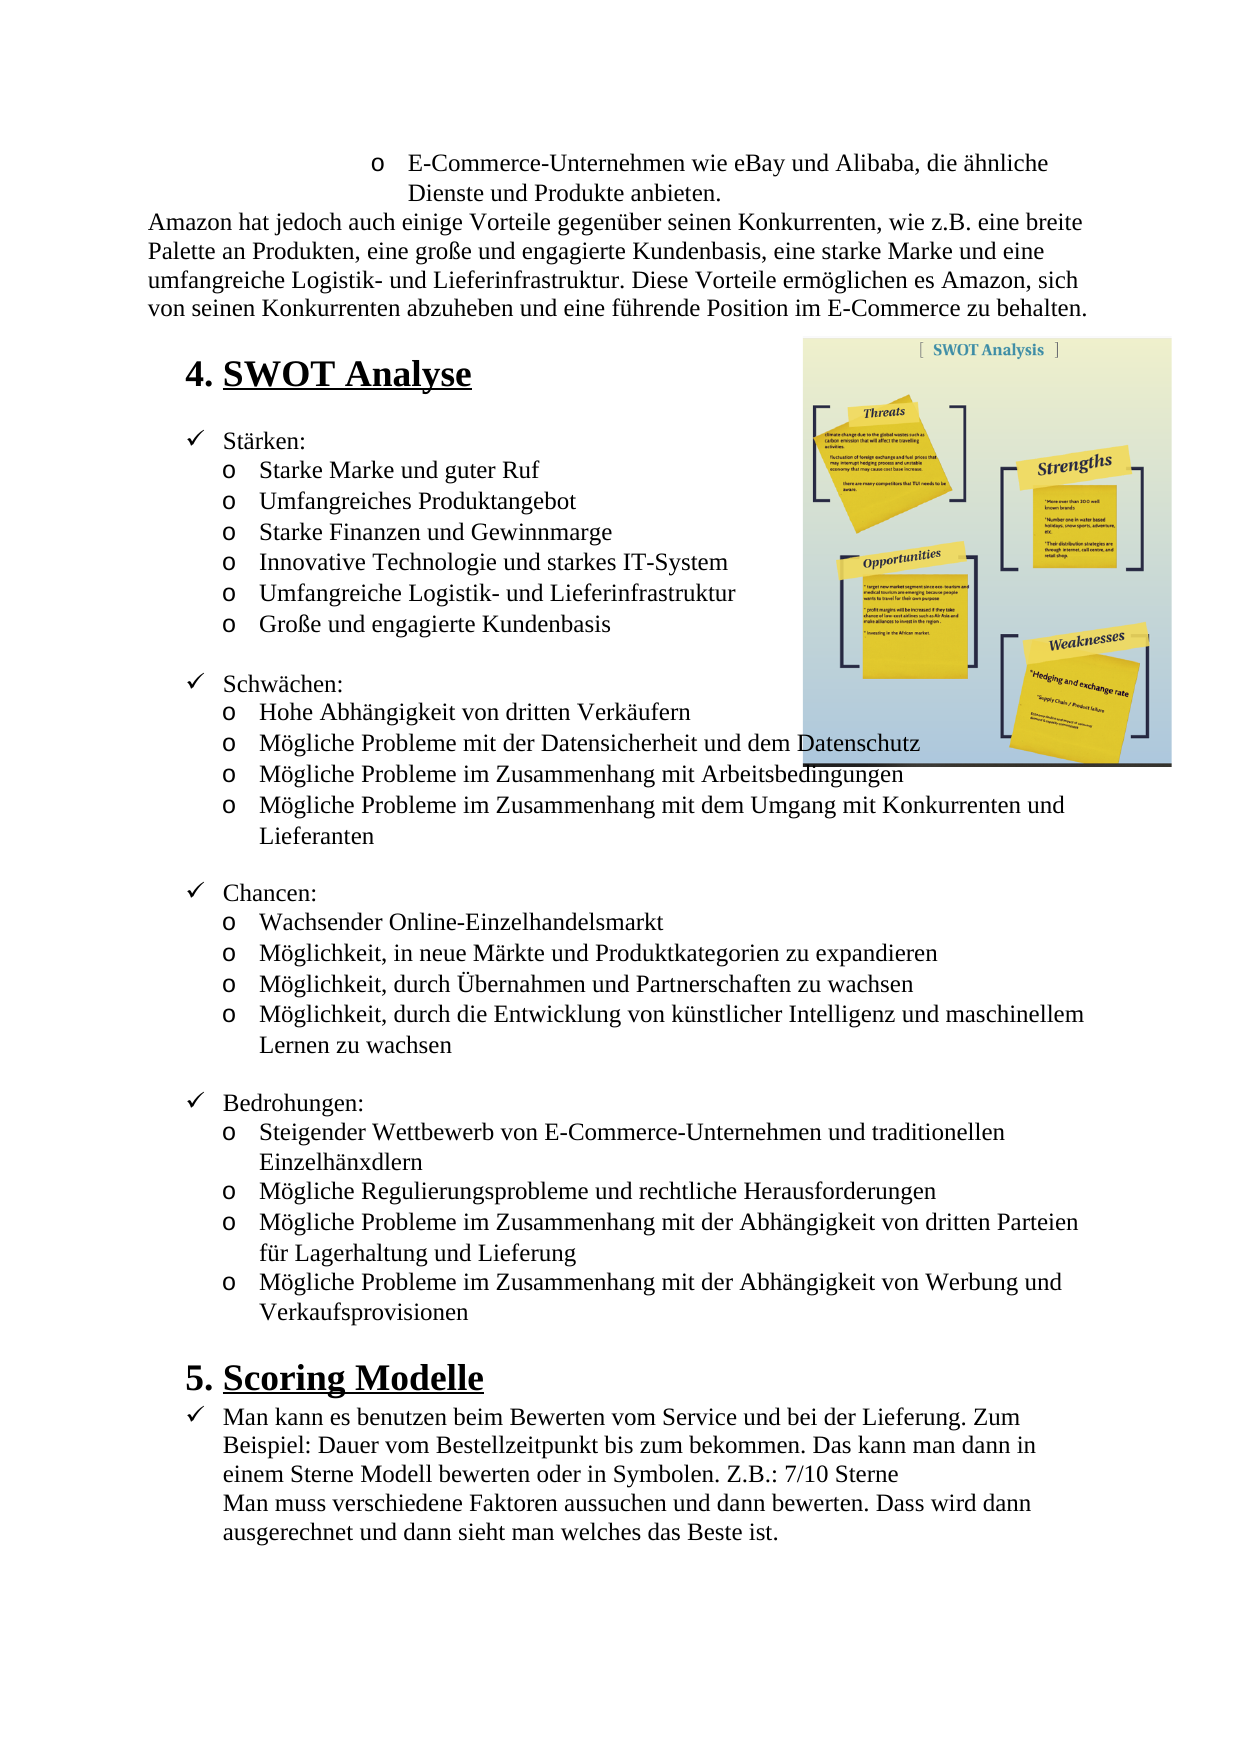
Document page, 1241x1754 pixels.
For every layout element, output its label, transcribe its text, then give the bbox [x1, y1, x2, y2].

list Scoring Modelle [185, 1355, 1093, 1398]
list Hohe Abhängigkeit von dritten Verkäufern [221, 697, 1093, 728]
list Möglichkeit, durch die Entwicklung von künstlicher Intelligenz und maschinellem Lernen zu wachsen [221, 999, 1093, 1059]
list Mögliche Probleme im Zusammenhang mit Arbeitsbedingungen [221, 759, 1093, 790]
list Steigender Wettbewerb von E-Commerce-Unternehmen und traditionellen Einzelhänxdlern [221, 1117, 1093, 1176]
list Schwächen: [185, 669, 1093, 697]
list SWOT Analyse [185, 351, 1093, 394]
list Stärken: [185, 426, 1093, 455]
picture [802, 336, 1172, 767]
list Möglichkeit, in neue Märkte und Produktkategorien zu expandieren [221, 938, 1093, 969]
list Umfangreiche Logistik- und Lieferinfrastruktur [221, 578, 1093, 609]
list Starke Marke und guter Ruf [221, 455, 1093, 486]
list Starke Finanzen und Gewinnmarge [221, 517, 1093, 547]
list Möglichkeit, durch Übernahmen und Partnerschaften zu wachsen [221, 969, 1093, 999]
list Mögliche Regulierungsprobleme und rechtliche Herausforderungen [221, 1176, 1093, 1207]
list Mögliche Probleme im Zusammenhang mit der Abhängigkeit von dritten Parteien für Lagerhaltung und Lieferung [221, 1207, 1093, 1267]
list Mögliche Probleme im Zusammenhang mit dem Umgang mit Konkurrenten und Lieferanten [221, 790, 1093, 849]
list Mögliche Probleme mit der Datensicherheit und dem Datenschutz [221, 728, 1093, 759]
list Umfangreiches Produktangebot [221, 486, 1093, 517]
list Man kann es benutzen beim Bewerten vom Service und bei der Lieferung. Zum Beispiel: Dauer vom Bestellzeitpunkt bis zum bekommen. Das kann man dann in einem Sterne Modell bewerten oder in Symbolen. Z.B.: 7/10 Sterne [185, 1402, 1093, 1488]
list Bedrohungen: [185, 1088, 1093, 1117]
text Amazon hat jedoch auch einige Vorteile gegenüber seinen Konkurrenten, wie z.B. eine breite Palette an Produkten, eine große und engagierte Kundenbasis, eine starke Marke und eine umfangreiche Logistik- und Lieferinfrastruktur. Diese Vorteile ermöglichen es Amazon, sich von seinen Konkurrenten abzuheben und eine führende Position im E-Commerce zu behalten. [148, 207, 1093, 322]
list Man muss verschiedene Faktoren aussuchen und dann bewerten. Dass wird dann ausgerechnet und dann sieht man welches das Beste ist. [223, 1488, 1093, 1545]
list Chancen: [185, 878, 1093, 907]
list Große und engagierte Kundenbasis [221, 609, 1093, 640]
list Mögliche Probleme im Zusammenhang mit der Abhängigkeit von Werbung und Verkaufsprovisionen [221, 1267, 1093, 1326]
list Innovative Technologie und starkes IT-System [221, 547, 1093, 578]
list Wachsender Online-Einzelhandelsmarkt [221, 907, 1093, 938]
list E-Commerce-Unternehmen wie eBay und Alibaba, die ähnliche Dienste und Produkte anbieten. [370, 148, 1093, 207]
